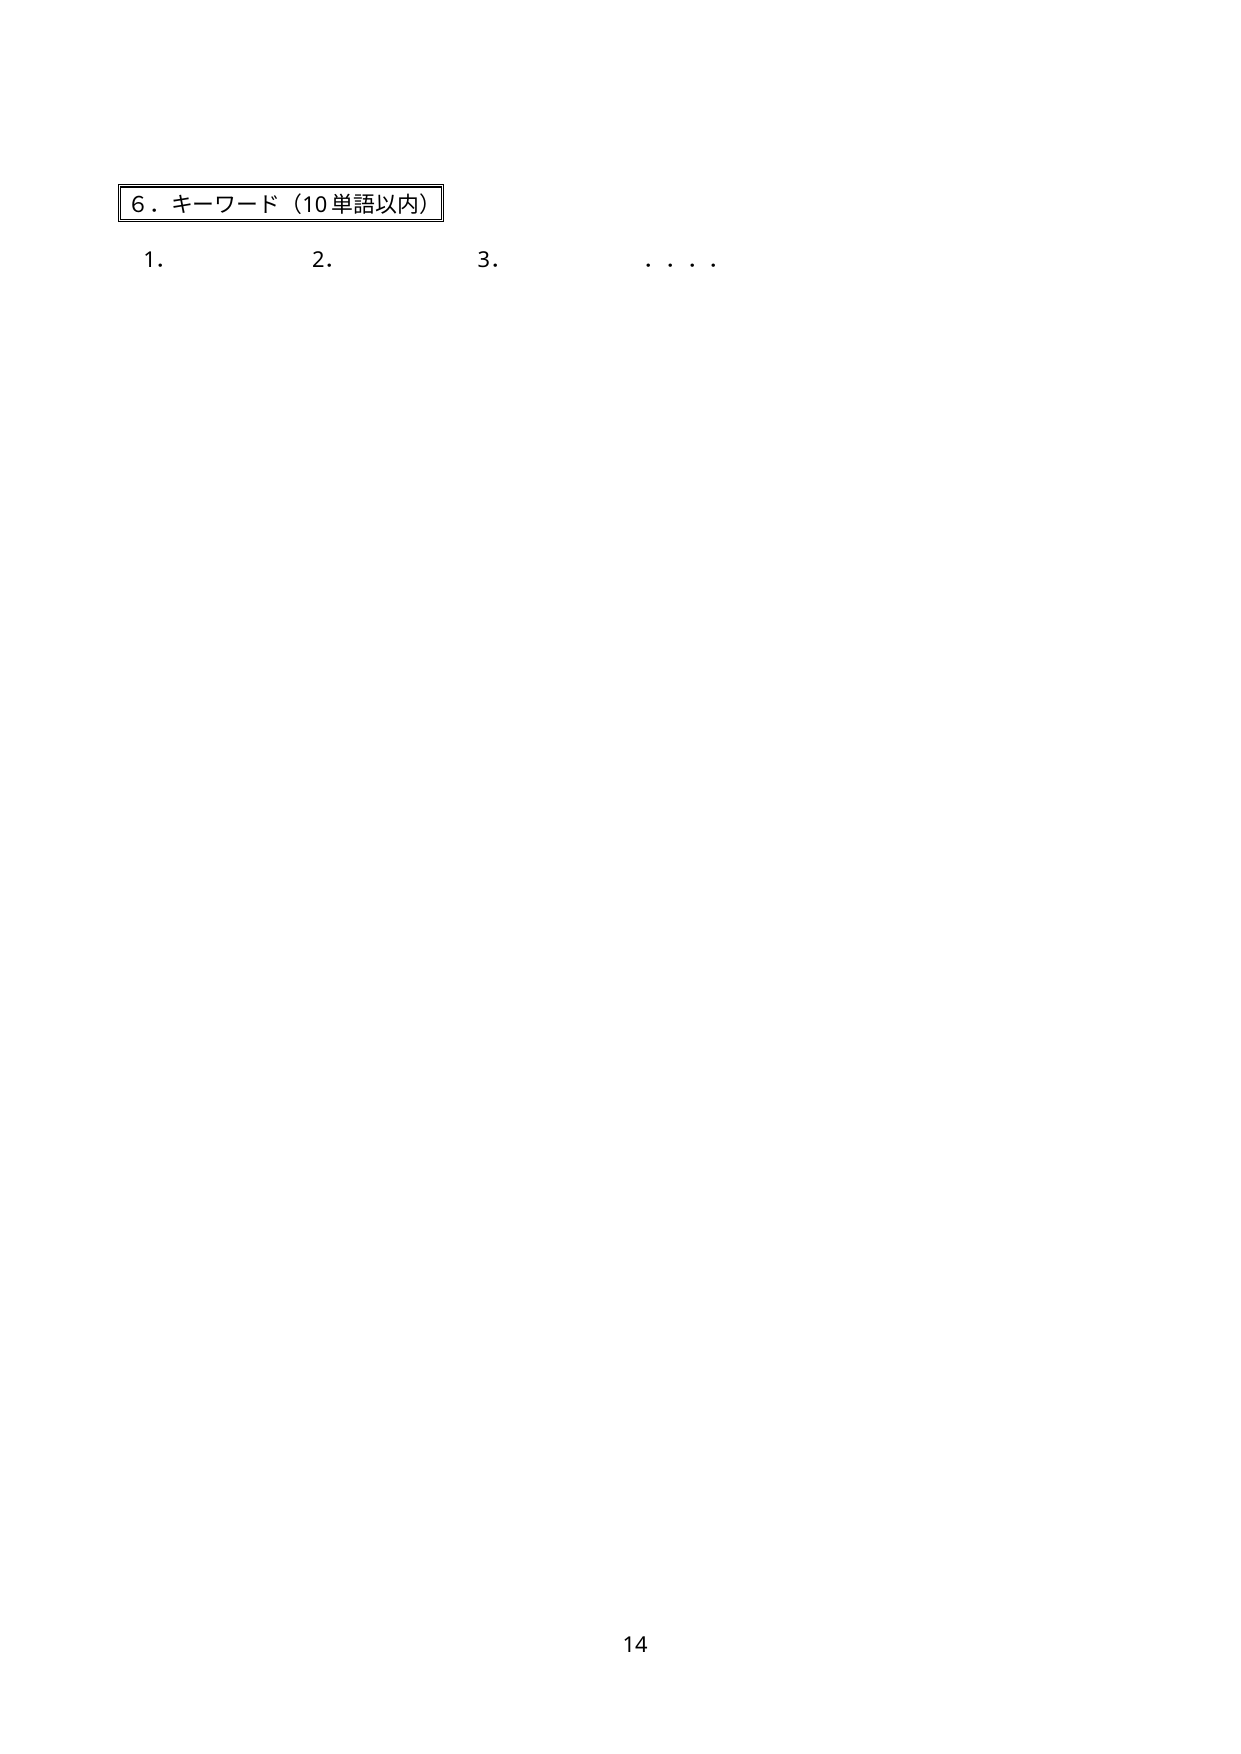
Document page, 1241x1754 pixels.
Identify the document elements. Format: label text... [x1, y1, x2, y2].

text ６．キーワード（10単語以内） [118, 167, 1152, 239]
list 2． 3． ．．．． [143, 239, 1152, 276]
